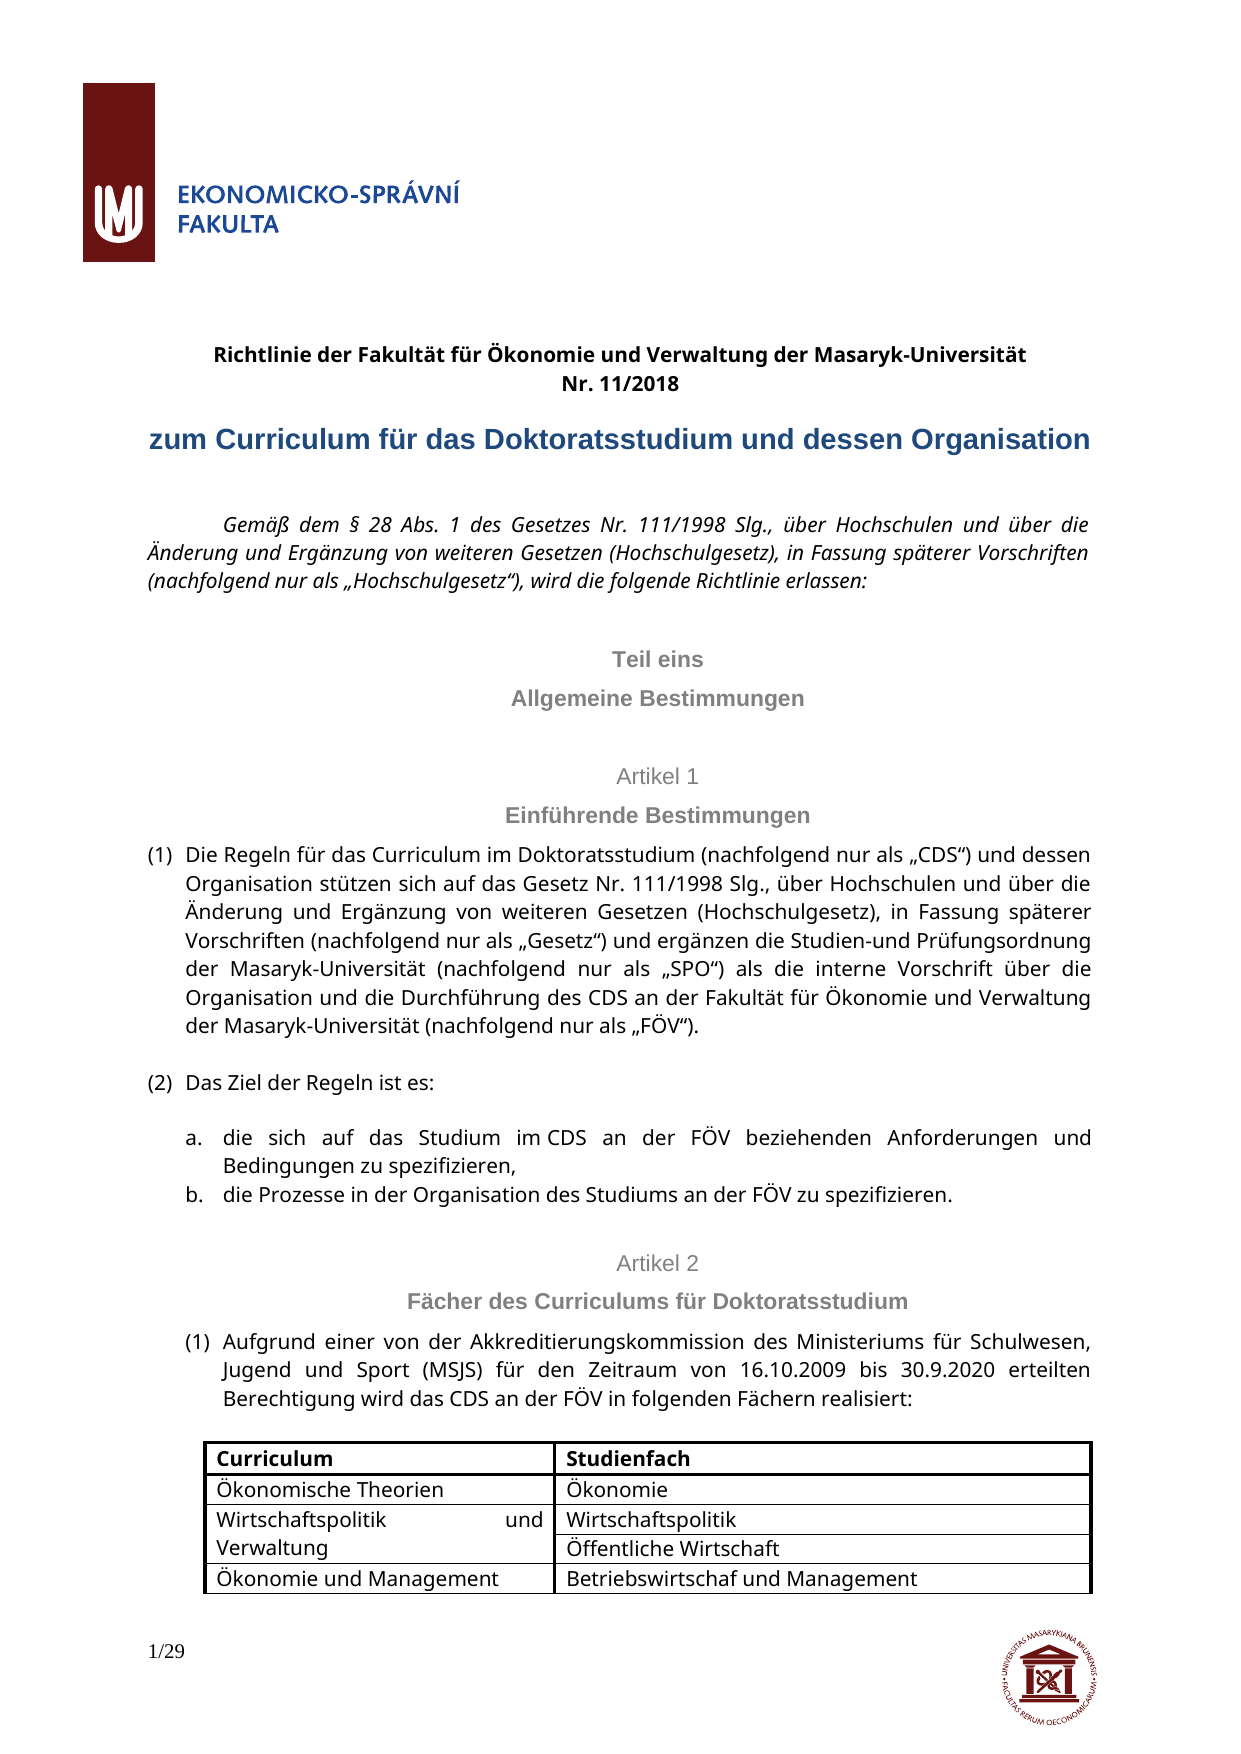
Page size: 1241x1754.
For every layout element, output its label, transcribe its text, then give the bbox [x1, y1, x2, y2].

list Gemäß dem § 28 Abs. 1 des Gesetzes Nr. 111/1998 Slg., über Hochschulen und über die Änderung und Ergänzung von weiteren Gesetzen (Hochschulgesetz), in Fassung späterer Vorschriften (nachfolgend nur als „Hochschulgesetz“), wird die folgende Richtlinie erlassen: [148, 510, 1092, 595]
table_header Studienfach [556, 1444, 1089, 1472]
table_cell Wirtschaftspolitik [556, 1505, 1089, 1533]
table_header Curriculum [207, 1444, 553, 1472]
table_cell Ökonomie und Management [207, 1564, 553, 1592]
table_cell Wirtschaftspolitik und Verwaltung [207, 1505, 553, 1563]
list Die Regeln für das Curriculum im Doktoratsstudium (nachfolgend nur als „CDS“) und dessen Organisation stützen sich auf das Gesetz Nr. 111/1998 Slg., über Hochschulen und über die Änderung und Ergänzung von weiteren Gesetzen (Hochschulgesetz), in Fassung späterer Vorschriften (nachfolgend nur als „Gesetz“) und ergänzen die Studien-und Prüfungsordnung der Masaryk-Universität (nachfolgend nur als „SPO“) als die interne Vorschrift über die Organisation und die Durchführung des CDS an der Fakultät für Ökonomie und Verwaltung der Masaryk-Universität (nachfolgend nur als „FÖV“). [148, 841, 1092, 1040]
list Das Ziel der Regeln ist es: [148, 1068, 1092, 1097]
list Allgemeine Bestimmungen [148, 685, 1092, 712]
text zum Curriculum für das Doktoratsstudium und dessen Organisation [148, 422, 1092, 456]
table_cell Ökonomie [556, 1476, 1089, 1504]
list Artikel 1 [148, 763, 1092, 789]
list die sich auf das Studium im CDS an der FÖV beziehenden Anforderungen und Bedingungen zu spezifizieren, [185, 1123, 1092, 1180]
table_cell Betriebswirtschaf und Management [556, 1564, 1089, 1592]
list Fächer des Curriculums für Doktoratsstudium [148, 1288, 1092, 1315]
list die Prozesse in der Organisation des Studiums an der FÖV zu spezifizieren. [185, 1180, 1092, 1208]
table_cell Öffentliche Wirtschaft [556, 1535, 1089, 1563]
list Teil eins [148, 646, 1092, 673]
text Richtlinie der Fakultät für Ökonomie und Verwaltung der Masaryk-Universität Nr. 11/2018 [148, 341, 1092, 397]
list Einführende Bestimmungen [148, 802, 1092, 828]
list Artikel 2 [148, 1249, 1092, 1276]
table_cell Ökonomische Theorien [207, 1476, 553, 1504]
list Aufgrund einer von der Akkreditierungskommission des Ministeriums für Schulwesen, Jugend und Sport (MSJS) für den Zeitraum von 16.10.2009 bis 30.9.2020 erteilten Berechtigung wird das CDS an der FÖV in folgenden Fächern realisiert: [185, 1327, 1092, 1412]
